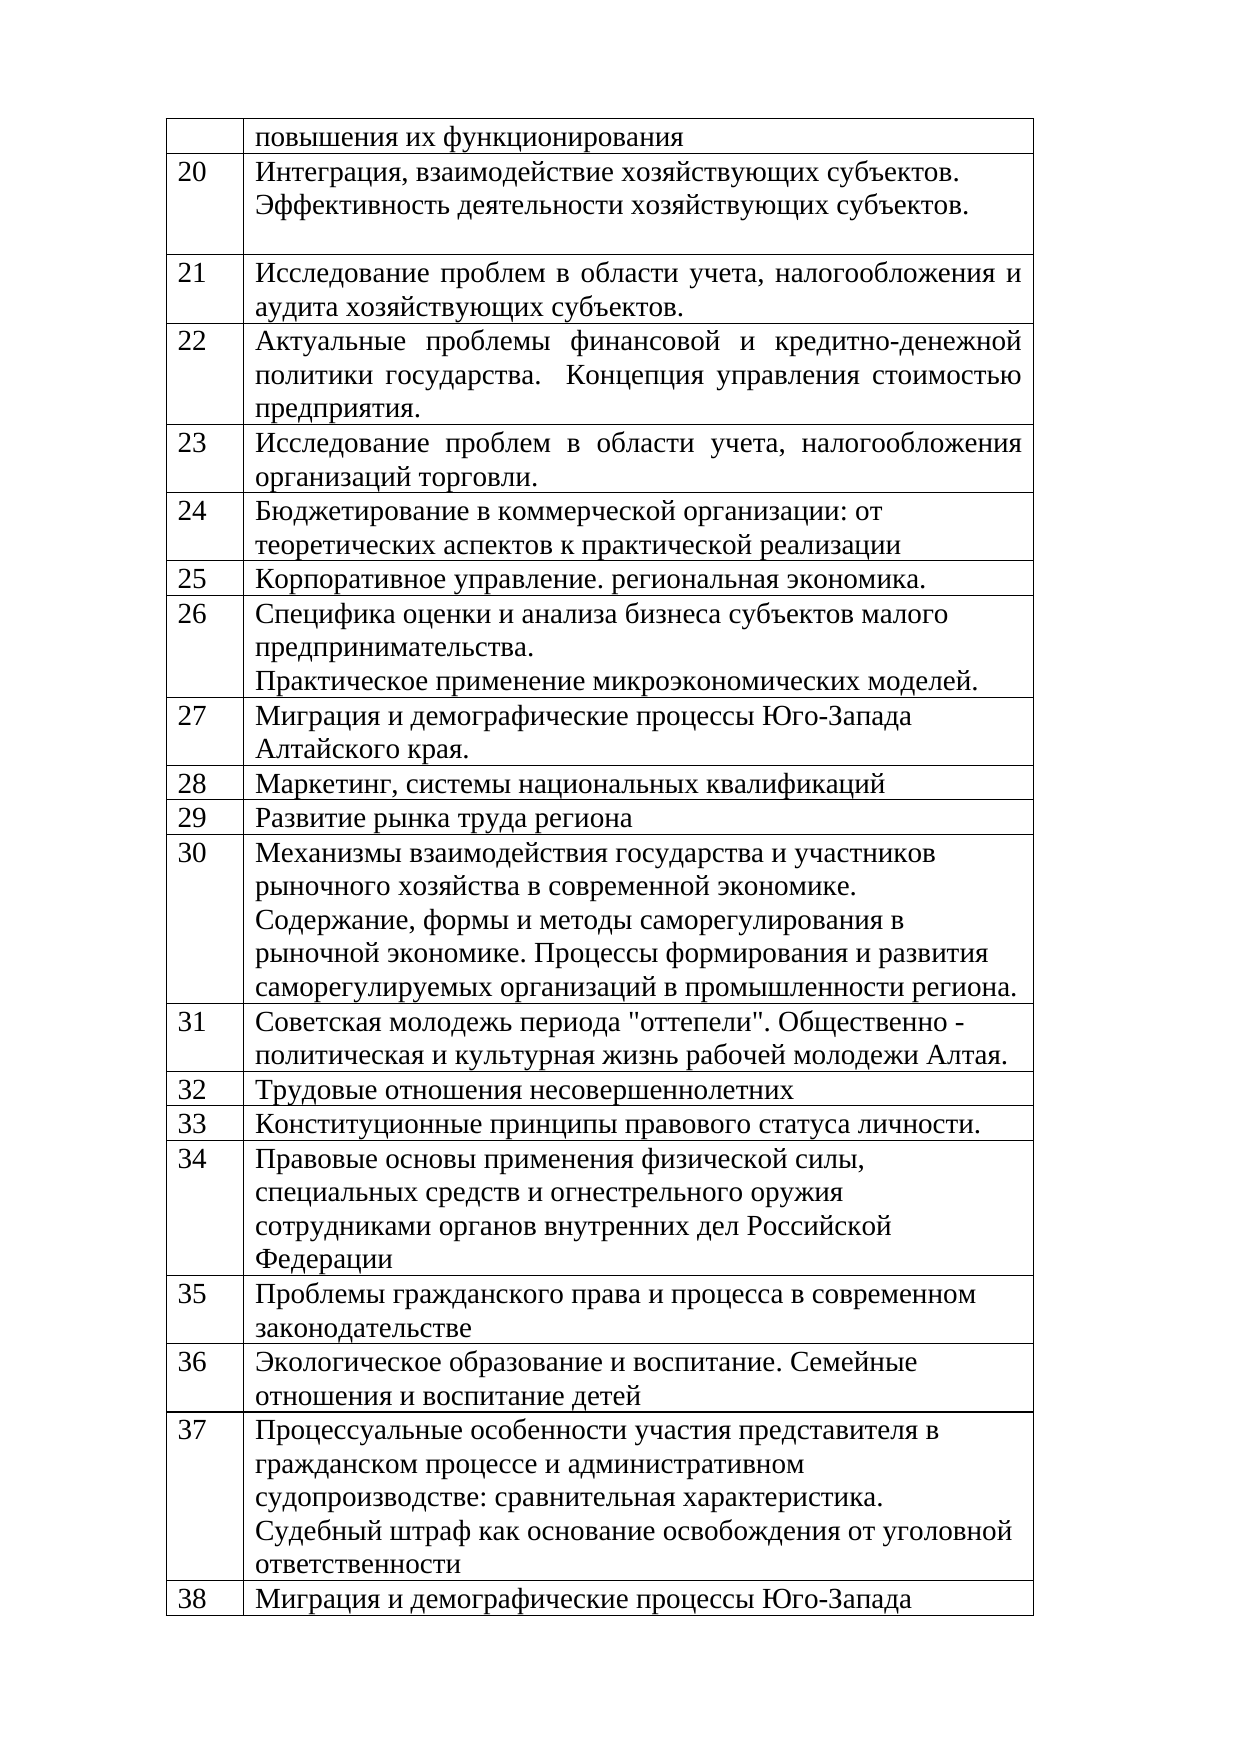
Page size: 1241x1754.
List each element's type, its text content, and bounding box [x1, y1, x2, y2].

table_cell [244, 1581, 1033, 1615]
table_cell Конституционные принципы правового статуса личности. [244, 1106, 1033, 1140]
table_cell 31 [167, 1004, 243, 1071]
table_cell Корпоративное управление. региональная экономика. [244, 561, 1033, 595]
table_cell 20 [167, 154, 243, 254]
table_cell Развитие рынка труда региона [244, 800, 1033, 834]
table_cell 32 [167, 1072, 243, 1105]
table_cell 29 [167, 800, 243, 834]
table_cell Маркетинг, системы национальных квалификаций [244, 766, 1033, 799]
table_cell Бюджетирование в коммерческой организации: от теоретических аспектов к практической реализации [244, 493, 1033, 560]
table_cell 22 [167, 324, 243, 424]
table_cell 36 [167, 1344, 243, 1411]
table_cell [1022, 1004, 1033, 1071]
table_cell Специфика оценки и анализа бизнеса субъектов малого предпринимательства. Практическое применение микроэкономических моделей. [244, 596, 1033, 697]
table_cell 34 [167, 1141, 243, 1275]
table_cell 21 [167, 255, 243, 322]
table_cell 37 [167, 1413, 243, 1580]
table_cell Процессуальные особенности участия представителя в гражданском процессе и административном судопроизводстве: сравнительная характеристика. Судебный штраф как основание освобождения от уголовной ответственности [244, 1413, 1033, 1580]
table_cell 25 [167, 561, 243, 595]
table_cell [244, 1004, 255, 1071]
table_cell 30 [167, 835, 243, 1003]
table_cell Миграция и демографические процессы Юго-Запада Алтайского края. [244, 698, 1033, 765]
table_cell Проблемы гражданского права и процесса в современном законодательстве [244, 1276, 1033, 1343]
table_cell Актуальные проблемы финансовой и кредитно-денежной политики государства. Концепция управления стоимостью предприятия. [244, 324, 1033, 424]
table_cell 28 [167, 766, 243, 799]
table_cell Исследование проблем в области учета, налогообложения и аудита хозяйствующих субъектов. [244, 255, 1033, 322]
table_cell 23 [167, 425, 243, 492]
table_cell Исследование проблем в области учета, налогообложения организаций торговли. [244, 425, 1033, 492]
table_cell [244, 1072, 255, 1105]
table_cell Механизмы взаимодействия государства и участников рыночного хозяйства в современной экономике. Содержание, формы и методы саморегулирования в рыночной экономике. Процессы формирования и развития саморегулируемых организаций в промышленности региона. [244, 835, 1033, 1003]
table_cell 24 [167, 493, 243, 560]
table_cell Правовые основы применения физической силы, специальных средств и огнестрельного оружия сотрудниками органов внутренних дел Российской Федерации [244, 1141, 1033, 1275]
table_cell Интеграция, взаимодействие хозяйствующих субъектов. Эффективность деятельности хозяйствующих субъектов. [244, 154, 1033, 254]
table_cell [244, 119, 1033, 153]
table_cell 35 [167, 1276, 243, 1343]
table_cell 38 [167, 1581, 243, 1615]
table_cell 33 [167, 1106, 243, 1140]
table_cell 19 [167, 119, 243, 153]
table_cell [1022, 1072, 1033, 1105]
table_cell 26 [167, 596, 243, 697]
table_cell 27 [167, 698, 243, 765]
table_cell Экологическое образование и воспитание. Семейные отношения и воспитание детей [244, 1344, 1033, 1411]
